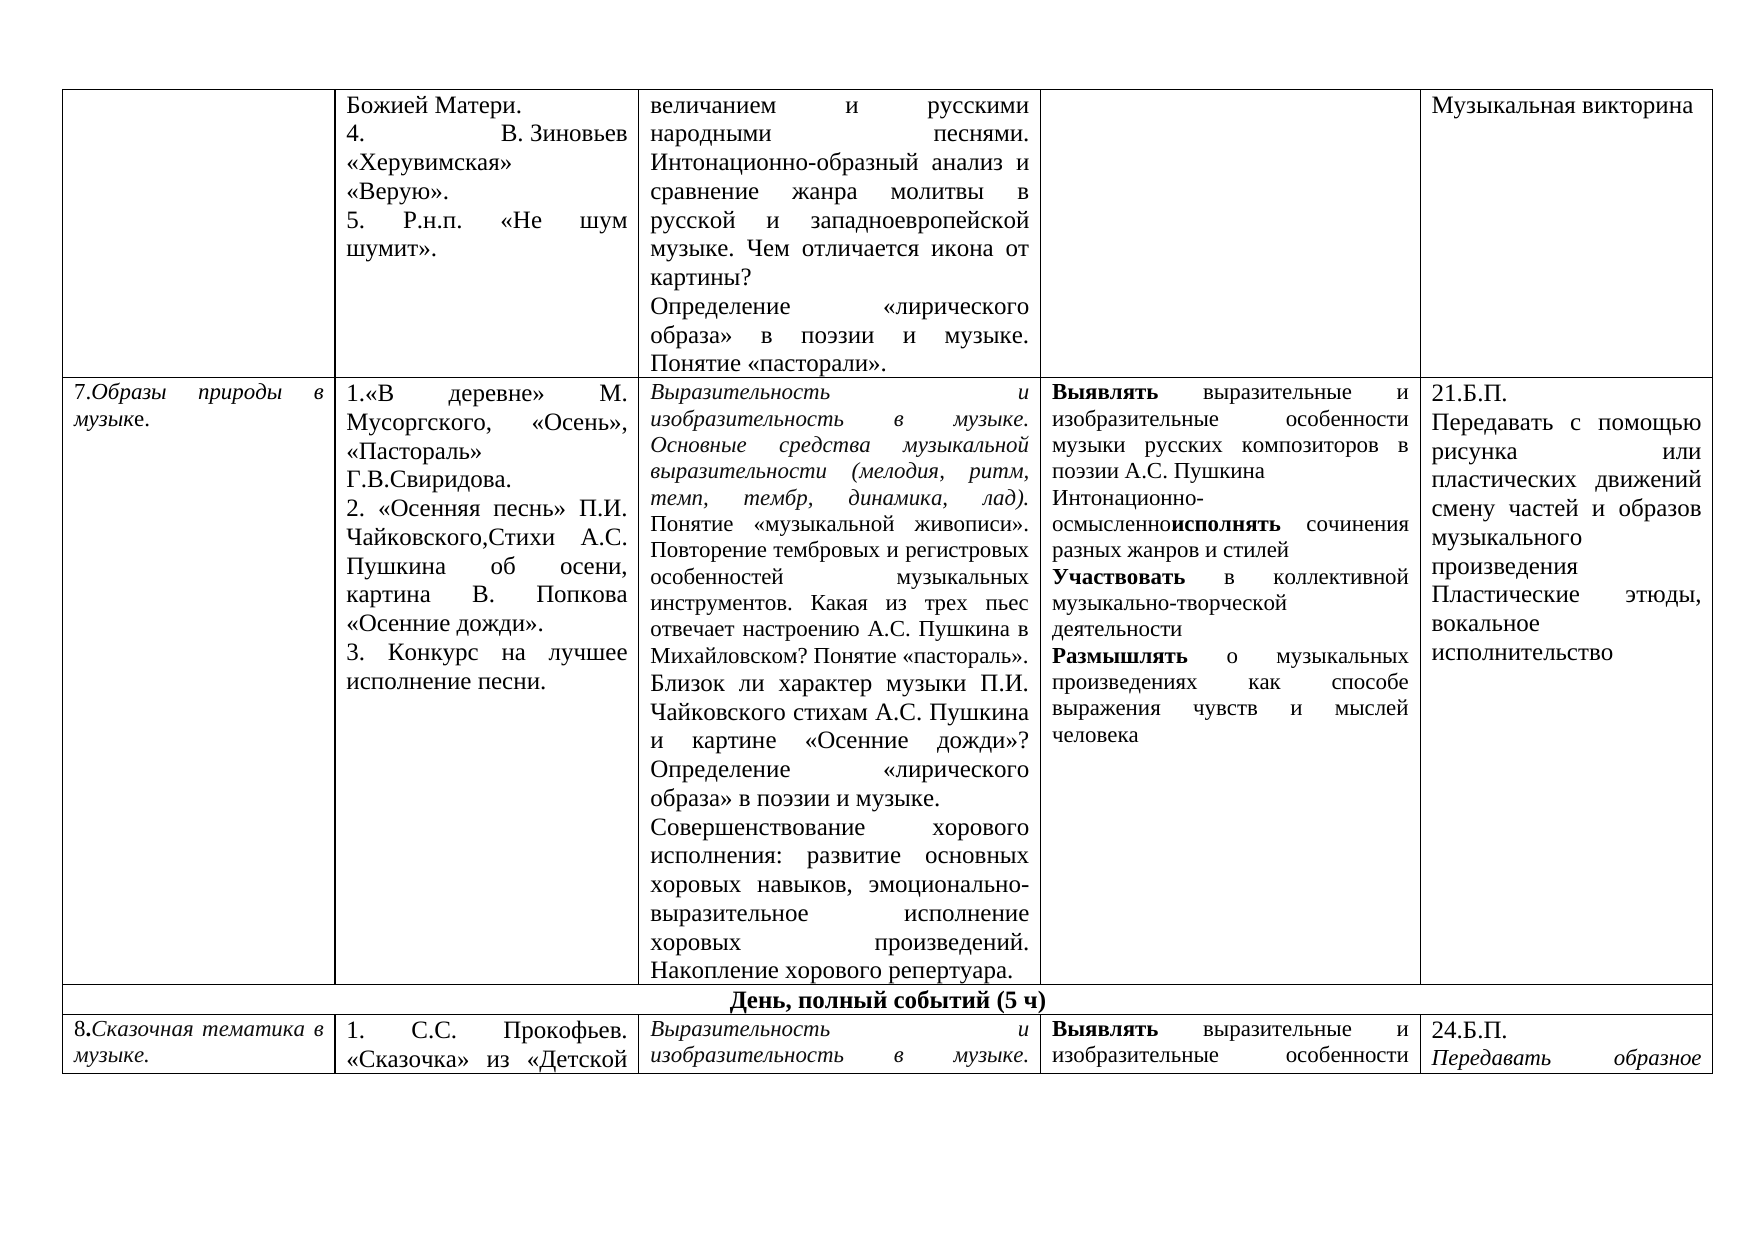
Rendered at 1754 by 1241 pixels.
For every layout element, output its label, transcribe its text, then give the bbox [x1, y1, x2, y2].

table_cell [1421, 1015, 1712, 1073]
table_cell Выразительность и изобразительность в музыке. Основные средства музыкальной выразительности (мелодия, ритм, темп, тембр, динамика, лад). Понятие «музыкальной живописи». Повторение тембровых и регистровых особенностей музыкальных инструментов. Какая из трех пьес отвечает настроению А.С. Пушкина в Михайловском? Понятие «пастораль». Близок ли характер музыки П.И. Чайковского стихам А.С. Пушкина и картине «Осенние дожди»? Определение «лирического образа» в поэзии и музыке. Совершенствование хорового исполнения: развитие основных хоровых навыков, эмоционально-выразительное исполнение хоровых произведений. Накопление хорового репертуара. [639, 378, 1040, 984]
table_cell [336, 1015, 638, 1073]
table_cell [1041, 90, 1420, 377]
table_cell Выявлять выразительные и изобразительные особенности музыки русских композиторов в поэзии А.С. Пушкина Интонационно-осмысленноисполнять сочинения разных жанров и стилей Участвовать в коллективной музыкально-творческой деятельности Размышлять о музыкальных произведениях как способе выражения чувств и мыслей человека [1041, 378, 1420, 984]
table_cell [336, 90, 638, 377]
table_cell День, полный событий (5 ч) [63, 985, 1712, 1014]
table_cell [1041, 1015, 1420, 1073]
table_cell 21.Б.П. Передавать с помощью рисунка или пластических движений смену частей и образов музыкального произведения Пластические этюды, вокальное исполнительство [1421, 378, 1712, 984]
table_cell 7.Образы природы в музыке. [63, 378, 334, 984]
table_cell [639, 1015, 1040, 1073]
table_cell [639, 90, 1040, 377]
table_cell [63, 1015, 334, 1073]
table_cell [63, 90, 334, 377]
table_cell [1421, 90, 1712, 377]
table_cell 1.«В деревне» М. Мусоргского, «Осень», «Пастораль» Г.В.Свиридова. 2. «Осенняя песнь» П.И. Чайковского,Стихи А.С. Пушкина об осени, картина В. Попкова «Осенние дожди». 3. Конкурс на лучшее исполнение песни. [336, 378, 638, 984]
